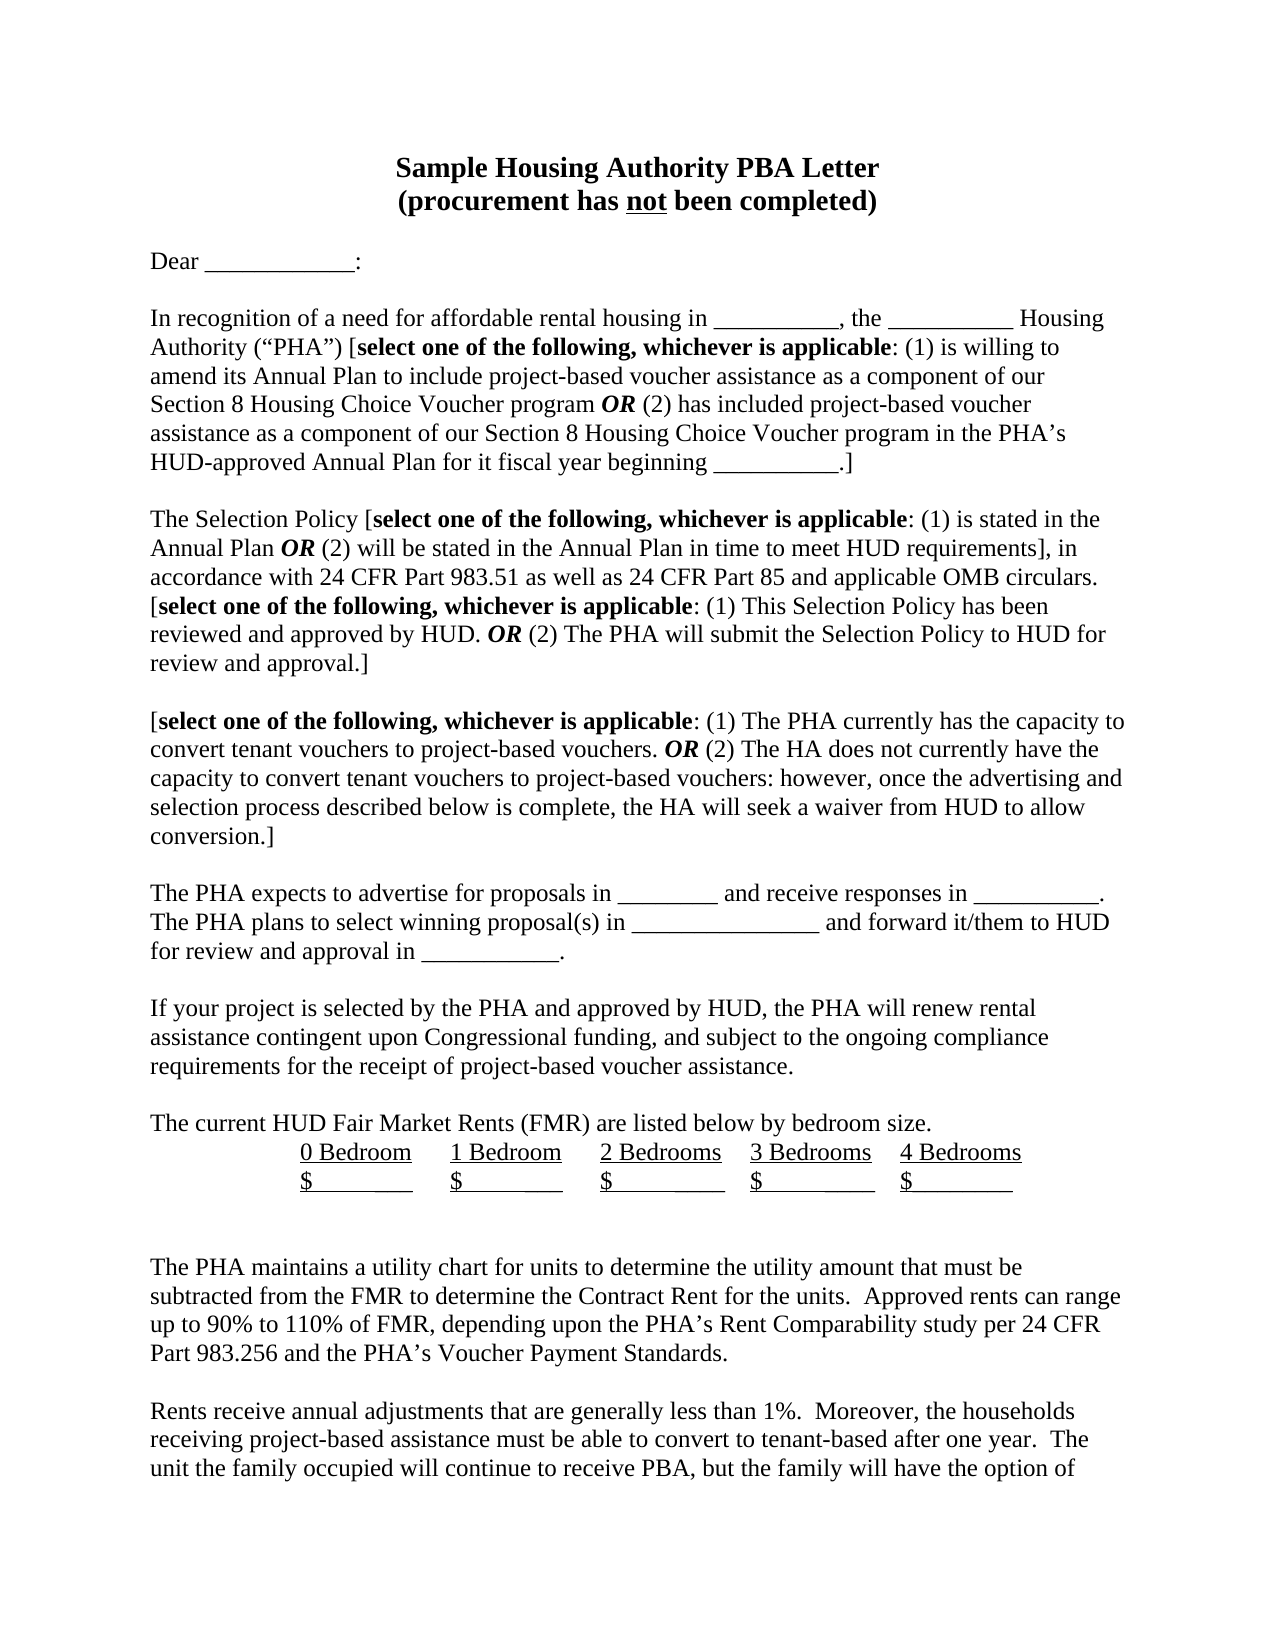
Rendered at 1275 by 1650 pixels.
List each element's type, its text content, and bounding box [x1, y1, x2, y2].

text The PHA expects to advertise for proposals in ________ and receive responses in __________. The PHA plans to select winning proposal(s) in _______________ and forward it/them to HUD for review and approval in ___________. [150, 878, 1125, 964]
text The current HUD Fair Market Rents (FMR) are listed below by bedroom size. [150, 1108, 1125, 1137]
text The Selection Policy [select one of the following, whichever is applicable: (1) is stated in the Annual Plan OR (2) will be stated in the Annual Plan in time to meet HUD requirements], in accordance with 24 CFR Part 983.51 as well as 24 CFR Part 85 and applicable OMB circulars. [select one of the following, whichever is applicable: (1) This Selection Policy has been reviewed and approved by HUD. OR (2) The PHA will submit the Selection Policy to HUD for review and approval.] [150, 504, 1125, 677]
text If your project is selected by the PHA and approved by HUD, the PHA will renew rental assistance contingent upon Congressional funding, and subject to the ongoing compliance requirements for the receipt of project-based voucher assistance. [150, 993, 1125, 1079]
title Sample Housing Authority PBA Letter [150, 150, 1125, 183]
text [150, 1396, 1125, 1482]
text 0 Bedroom 1 Bedroom 2 Bedrooms 3 Bedrooms 4 Bedrooms [150, 1137, 1125, 1166]
text In recognition of a need for affordable rental housing in __________, the __________ Housing Authority (“PHA”) [select one of the following, whichever is applicable: (1) is willing to amend its Annual Plan to include project-based voucher assistance as a component of our Section 8 Housing Choice Voucher program OR (2) has included project-based voucher assistance as a component of our Section 8 Housing Choice Voucher program in the PHA’s HUD-approved Annual Plan for it fiscal year beginning __________.] [150, 303, 1125, 476]
text The PHA maintains a utility chart for units to determine the utility amount that must be subtracted from the FMR to determine the Contract Rent for the units. Approved rents can range up to 90% to 110% of FMR, depending upon the PHA’s Rent Comparability study per 24 CFR Part 983.256 and the PHA’s Voucher Payment Standards. [150, 1252, 1125, 1367]
text $ ___ $ ___ $ ____ $ ____ $________ [150, 1166, 1125, 1194]
text (procurement has not been completed) [150, 183, 1125, 217]
text Dear ____________: [150, 246, 1125, 274]
text [select one of the following, whichever is applicable: (1) The PHA currently has the capacity to convert tenant vouchers to project-based vouchers. OR (2) The HA does not currently have the capacity to convert tenant vouchers to project-based vouchers: however, once the advertising and selection process described below is complete, the HA will seek a waiver from HUD to allow conversion.] [150, 706, 1125, 849]
